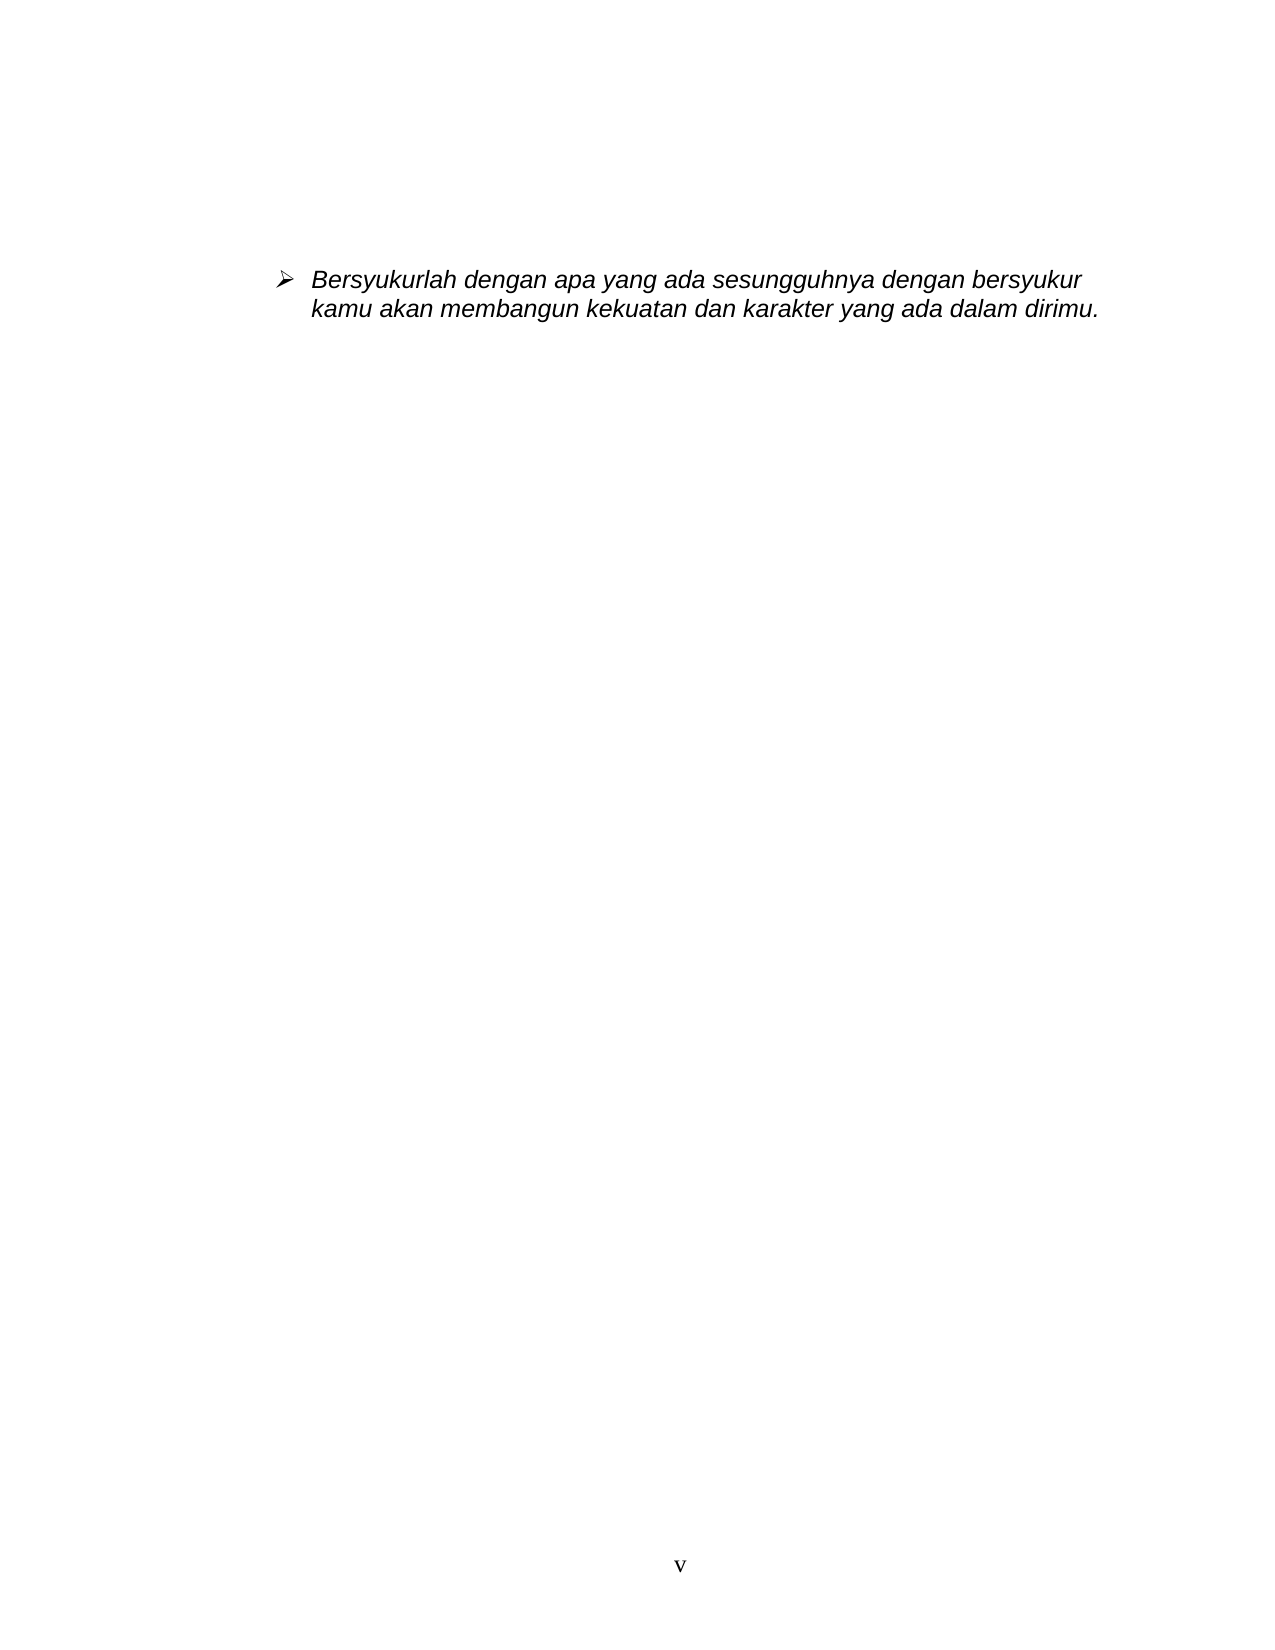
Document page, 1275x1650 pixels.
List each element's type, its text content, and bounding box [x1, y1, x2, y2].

list Bersyukurlah dengan apa yang ada sesungguhnya dengan bersyukur kamu akan membangun kekuatan dan karakter yang ada dalam dirimu. [274, 265, 1137, 323]
